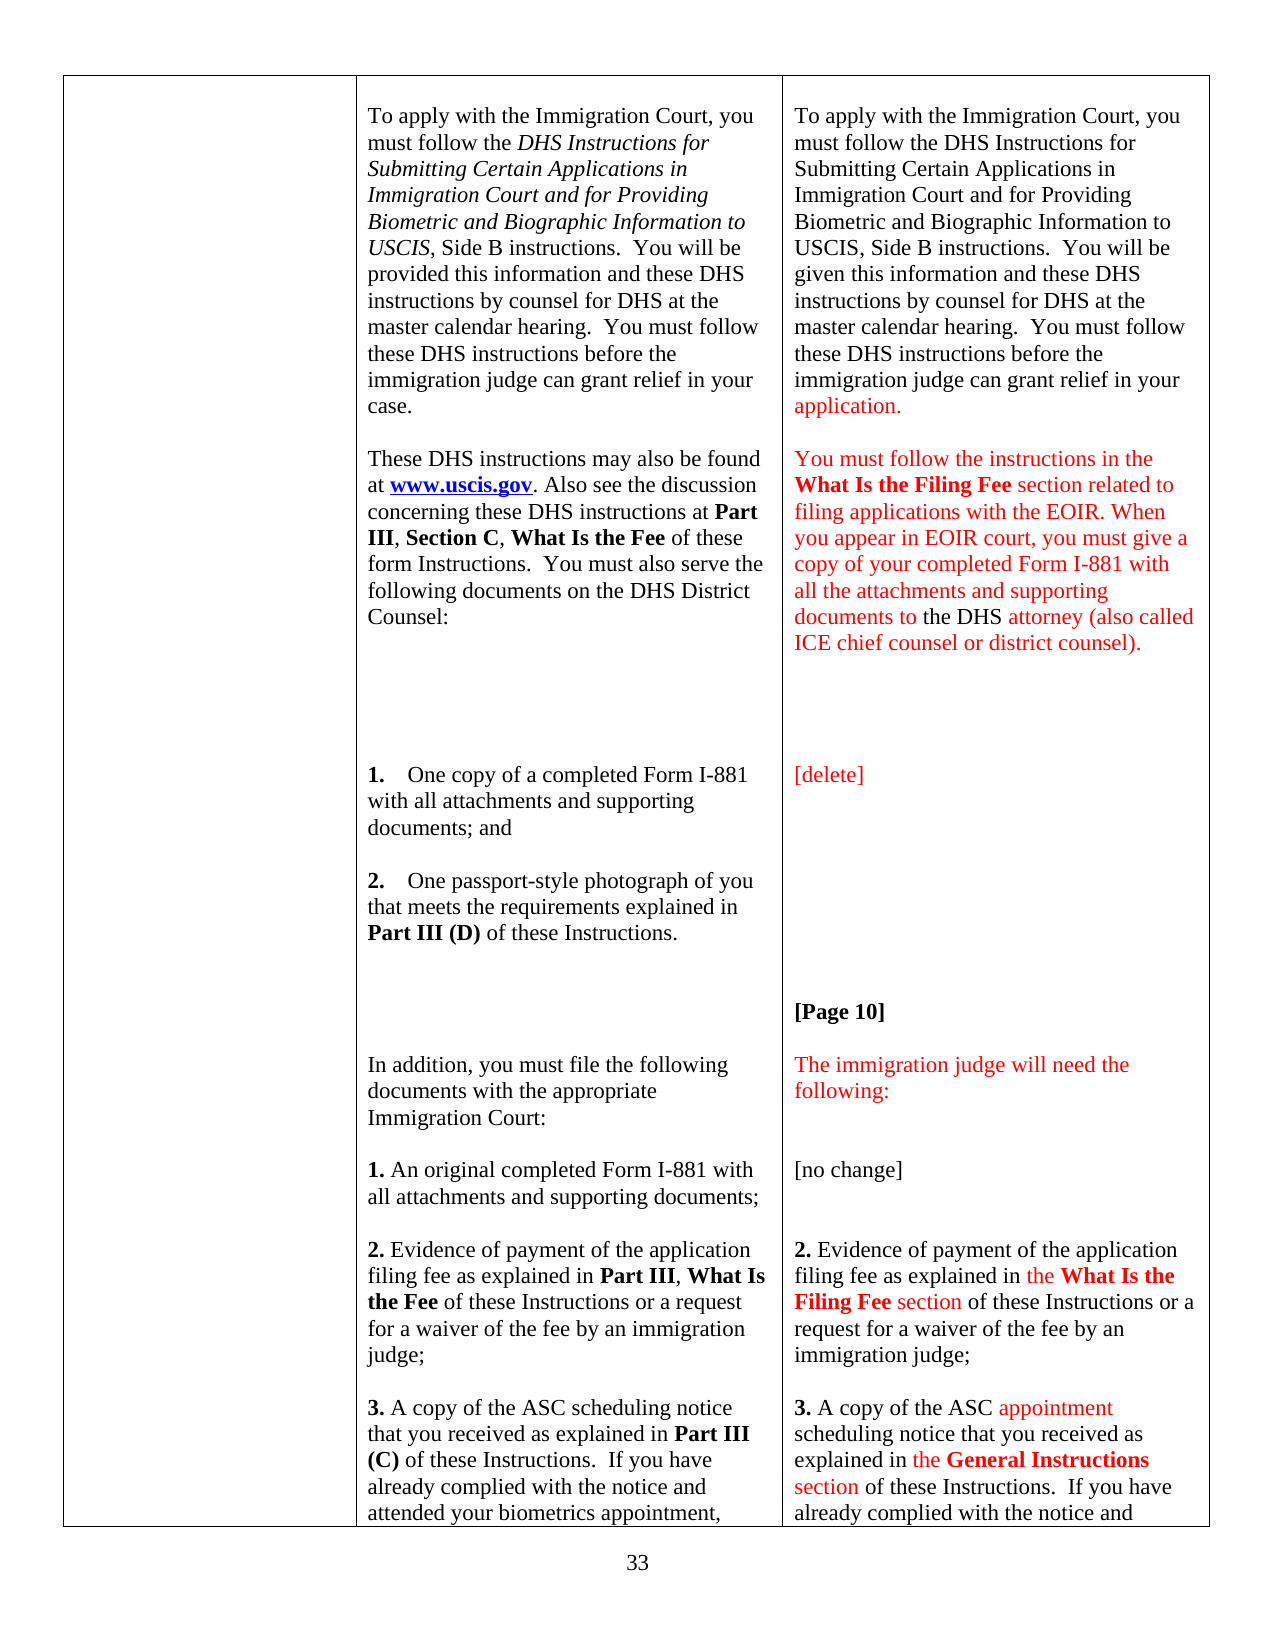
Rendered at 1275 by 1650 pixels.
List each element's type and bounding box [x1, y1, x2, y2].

table_cell [783, 76, 1209, 1526]
table_cell [357, 76, 782, 1526]
table_cell [64, 76, 356, 1526]
